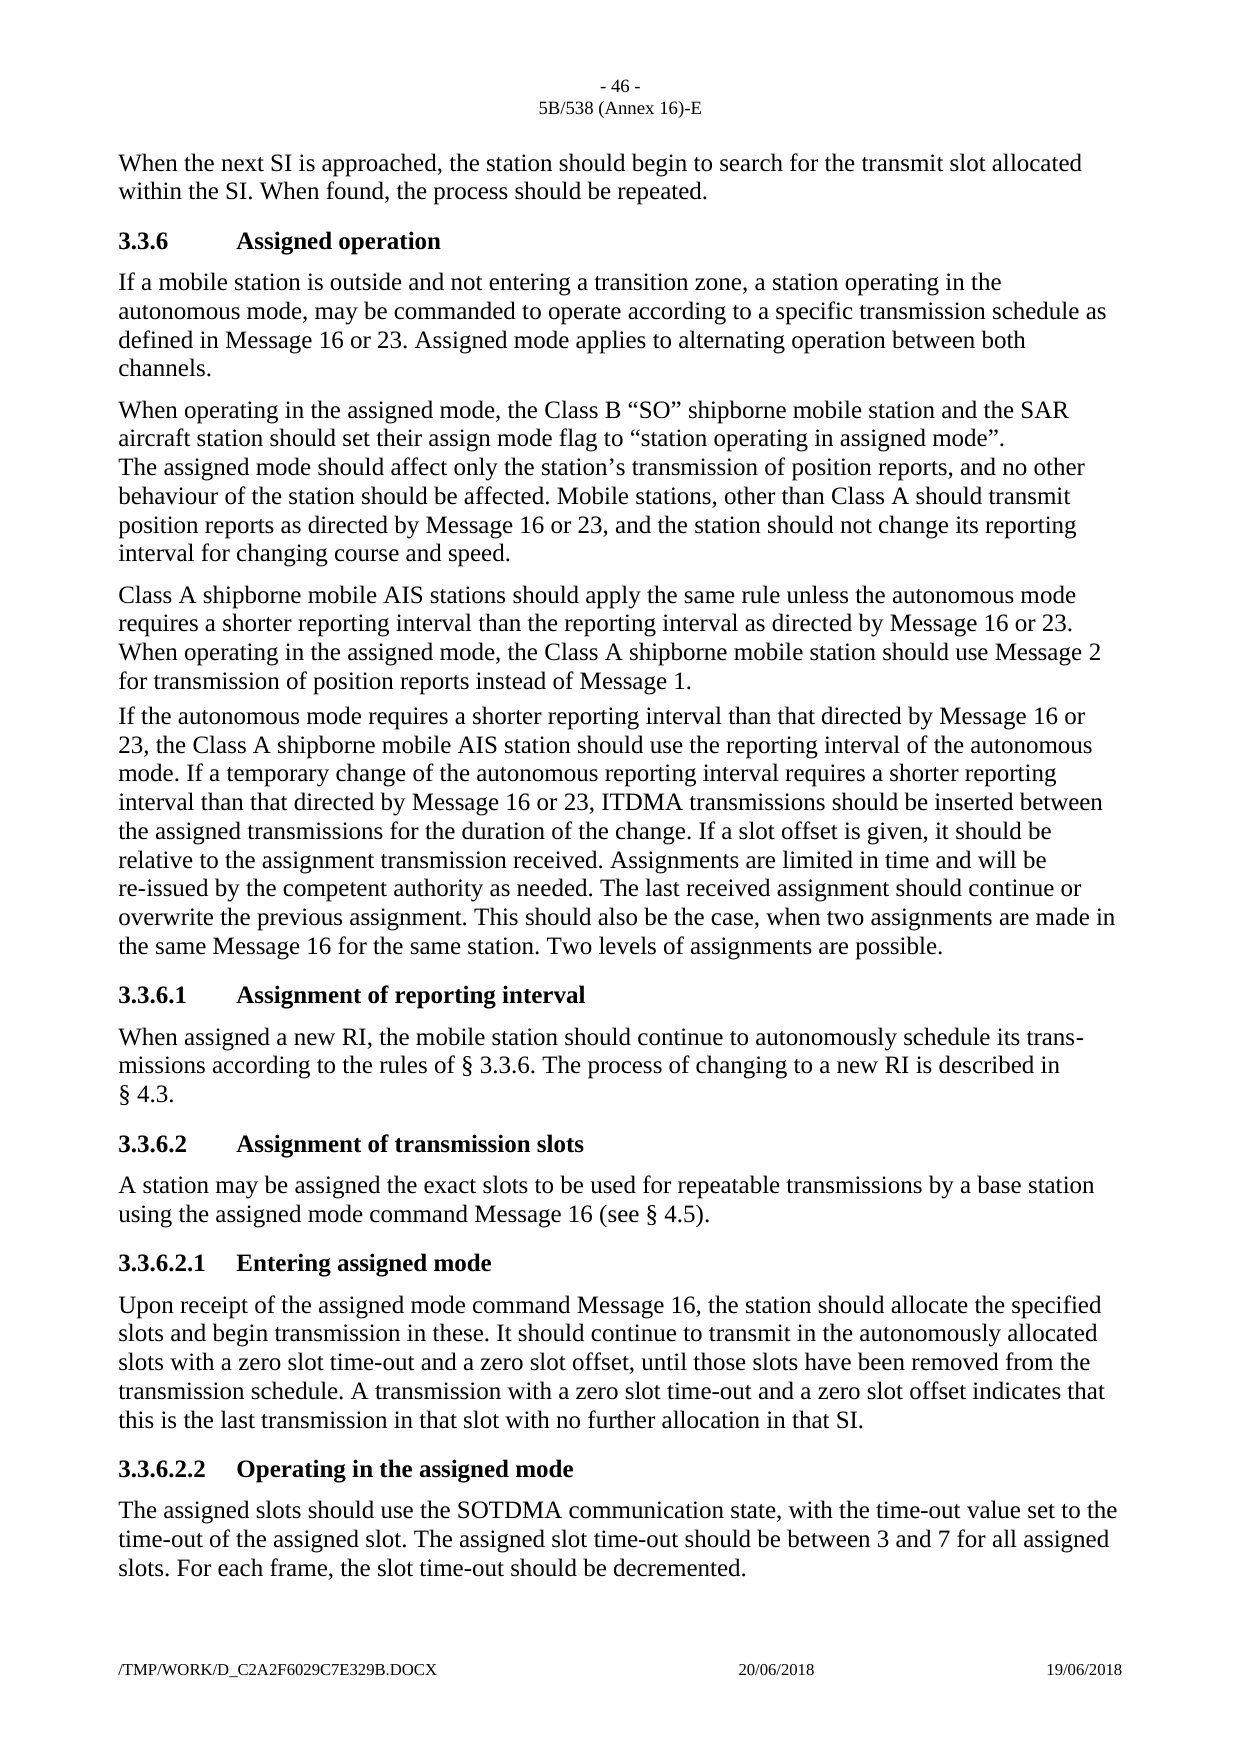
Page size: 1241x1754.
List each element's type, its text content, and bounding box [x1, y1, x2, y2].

subtitle 3.3.6.2 Assignment of transmission slots [118, 1129, 1122, 1158]
text When operating in the assigned mode, the Class B “SO” shipborne mobile station and the SAR aircraft station should set their assign mode flag to “station operating in assigned mode”. The assigned mode should affect only the station’s transmission of position reports, and no other behaviour of the station should be affected. Mobile stations, other than Class A should transmit position reports as directed by Message 16 or 23, and the station should not change its reporting interval for changing course and speed. [118, 395, 1122, 567]
text When the next SI is approached, the station should begin to search for the transmit slot allocated within the SI. When found, the process should be repeated. [118, 148, 1122, 205]
text The assigned slots should use the SOTDMA communication state, with the time-out value set to the time-out of the assigned slot. The assigned slot time-out should be between 3 and 7 for all assigned slots. For each frame, the slot time-out should be decremented. [118, 1496, 1122, 1582]
text When assigned a new RI, the mobile station should continue to autonomously schedule its transmissions according to the rules of § 3.3.6. The process of changing to a new RI is described in § 4.3. [118, 1022, 1122, 1108]
subtitle 3.3.6.1 Assignment of reporting interval [118, 981, 1122, 1009]
text If the autonomous mode requires a shorter reporting interval than that directed by Message 16 or 23, the Class A shipborne mobile AIS station should use the reporting interval of the autonomous mode. If a temporary change of the autonomous reporting interval requires a shorter reporting interval than that directed by Message 16 or 23, ITDMA transmissions should be inserted between the assigned transmissions for the duration of the change. If a slot offset is given, it should be relative to the assignment transmission received. Assignments are limited in time and will be re-issued by the competent authority as needed. The last received assignment should continue or overwrite the previous assignment. This should also be the case, when two assignments are made in the same message 16 for the same station. Two levels of assignments are possible. [118, 701, 1122, 960]
text Upon receipt of the assigned mode command Message 16, the station should allocate the specified slots and begin transmission in these. It should continue to transmit in the autonomously allocated slots with a zero slot time-out and a zero slot offset, until those slots have been removed from the transmission schedule. A transmission with a zero slot time-out and a zero slot offset indicates that this is the last transmission in that slot with no further allocation in that SI. [118, 1290, 1122, 1433]
text A station may be assigned the exact slots to be used for repeatable transmissions by a base station using the assigned mode command Message 16 (see § 4.5). [118, 1170, 1122, 1228]
text Class A shipborne mobile AIS stations should apply the same rule unless the autonomous mode requires a shorter reporting interval than the reporting interval as directed by Message 16 or 23. When operating in the assigned mode, the Class A shipborne mobile station should use Message 2 for transmission of position reports instead of Message 1. [118, 580, 1122, 695]
text If a mobile station is outside and not entering a transition zone, a station operating in the autonomous mode, may be commanded to operate according to a specific transmission schedule as defined in Message 16 or 23. Assigned mode applies to alternating operation between both channels. [118, 267, 1122, 382]
subtitle 3.3.6.2.2 Operating in the assigned mode [118, 1454, 1122, 1483]
subtitle 3.3.6 Assigned operation [118, 226, 1122, 255]
subtitle 3.3.6.2.1 Entering assigned mode [118, 1248, 1122, 1277]
